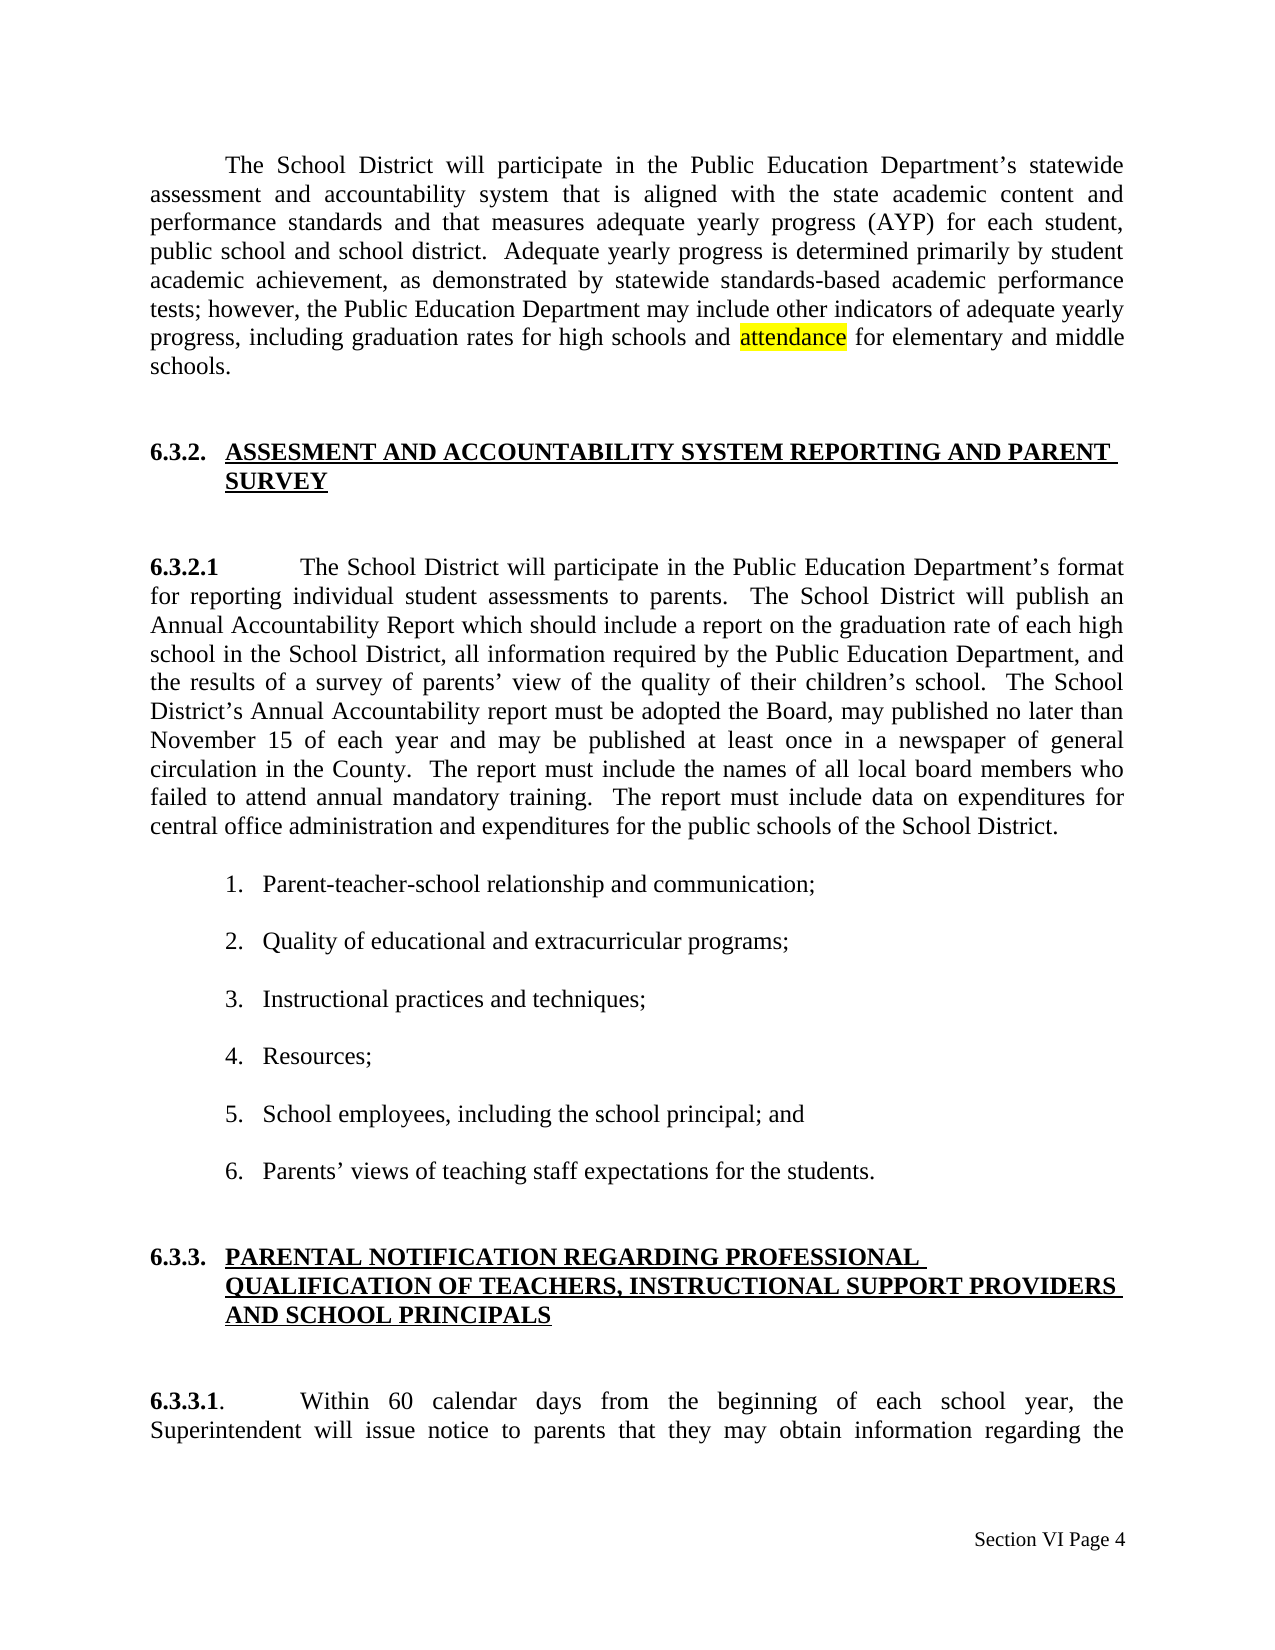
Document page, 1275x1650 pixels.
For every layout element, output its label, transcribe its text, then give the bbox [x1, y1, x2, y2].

list Parents’ views of teaching staff expectations for the students. [225, 1156, 1125, 1185]
list Instructional practices and techniques; [225, 984, 1125, 1012]
text The School District will participate in the Public Education Department’s statewide assessment and accountability system that is aligned with the state academic content and performance standards and that measures adequate yearly progress (AYP) for each student, public school and school district. Adequate yearly progress is determined primarily by student academic achievement, as demonstrated by statewide standards-based academic performance tests; however, the Public Education Department may include other indicators of adequate yearly progress, including graduation rates for high schools and attendance for elementary and middle schools. [150, 150, 1125, 380]
list Resources; [225, 1041, 1125, 1070]
list Quality of educational and extracurricular programs; [225, 926, 1125, 955]
list School employees, including the school principal; and [225, 1099, 1125, 1127]
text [150, 1386, 1125, 1444]
list Parent-teacher-school relationship and communication; [225, 869, 1125, 897]
list 6.3.3. PARENTAL NOTIFICATION REGARDING PROFESSIONAL QUALIFICATION OF TEACHERS, INSTRUCTIONAL SUPPORT PROVIDERS AND SCHOOL PRINCIPALS [150, 1242, 1125, 1329]
text 6.3.2.1 The School District will participate in the Public Education Department’s format for reporting individual student assessments to parents. The School District will publish an Annual Accountability Report which should include a report on the graduation rate of each high school in the School District, all information required by the Public Education Department, and the results of a survey of parents’ view of the quality of their children’s school. The School District’s Annual Accountability report must be adopted the Board, may published no later than November 15 of each year and may be published at least once in a newspaper of general circulation in the County. The report must include the names of all local board members who failed to attend annual mandatory training. The report must include data on expenditures for central office administration and expenditures for the public schools of the School District. [150, 552, 1125, 840]
list 6.3.2. ASSESMENT AND ACCOUNTABILITY SYSTEM REPORTING AND PARENT SURVEY [150, 437, 1125, 495]
